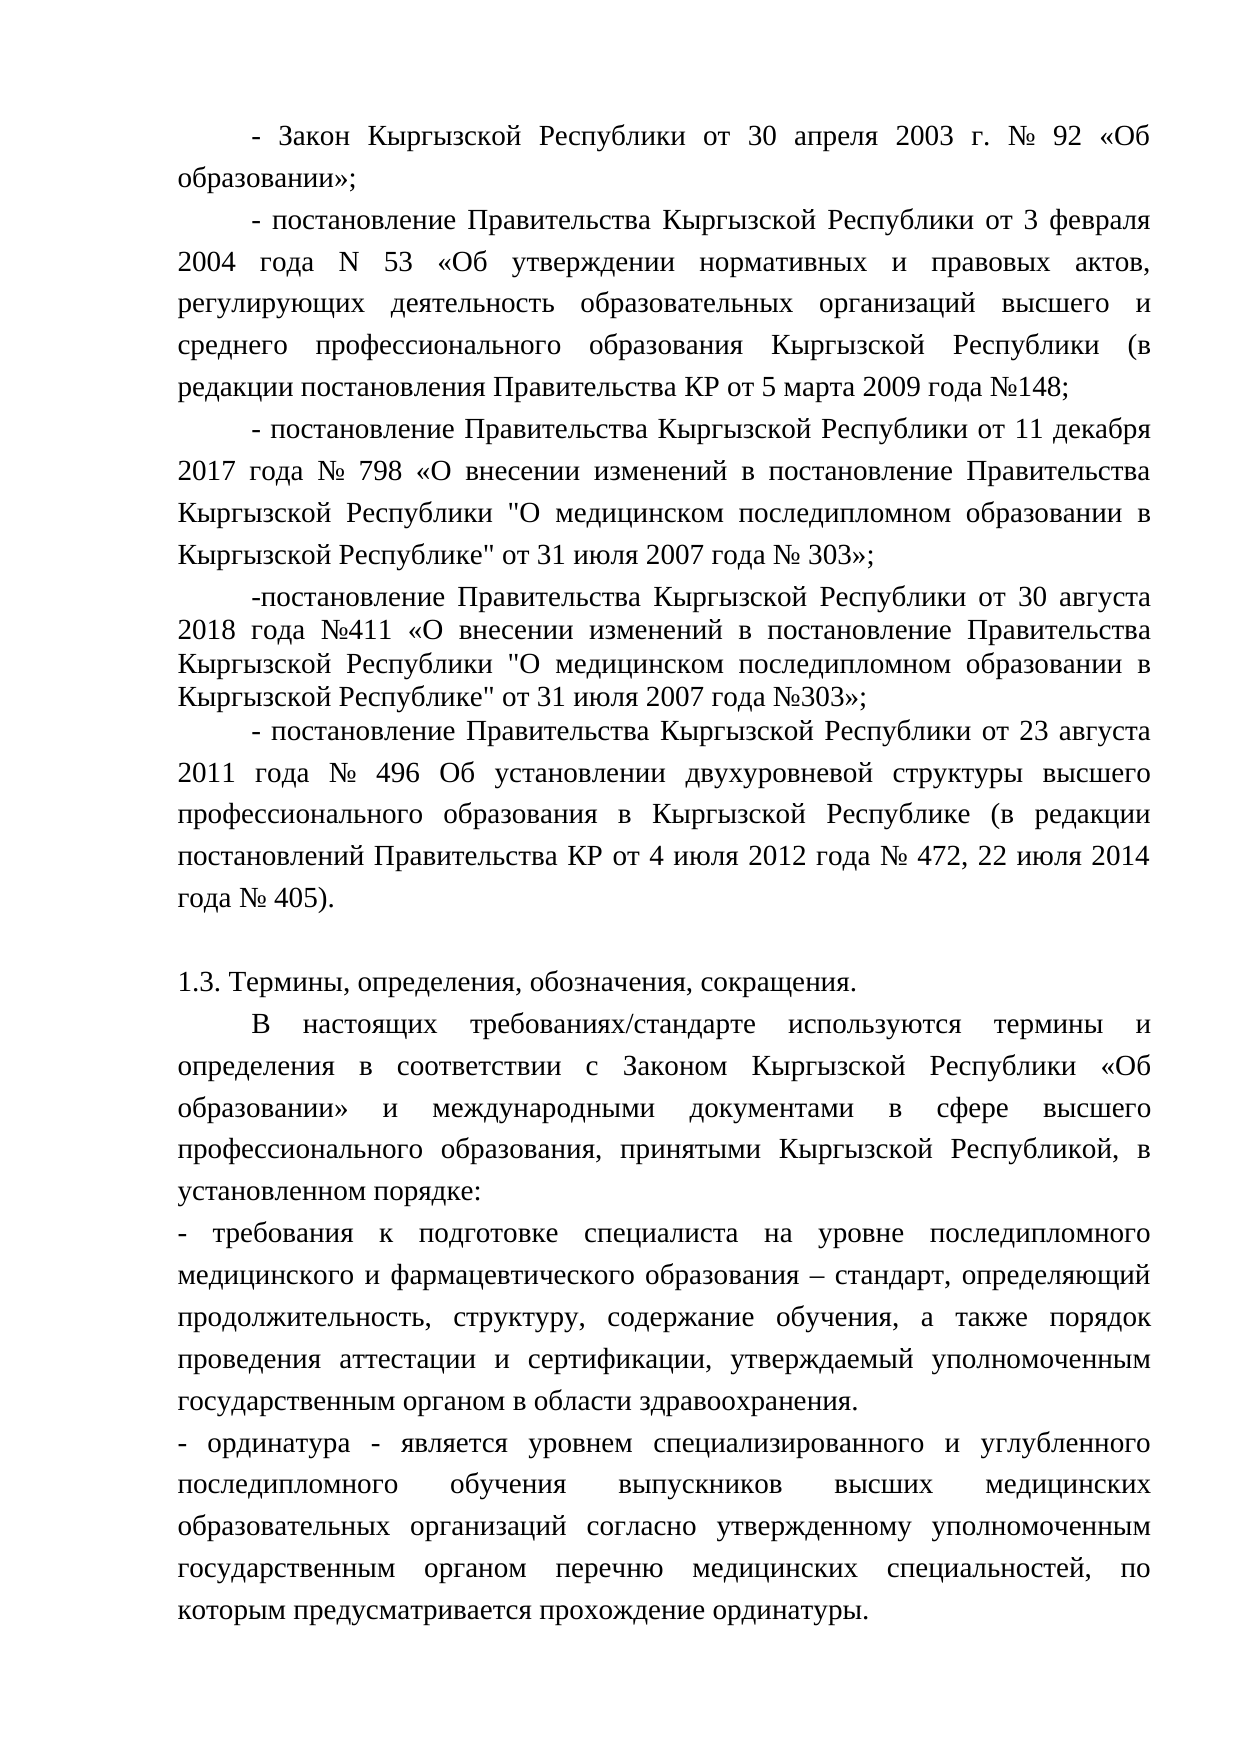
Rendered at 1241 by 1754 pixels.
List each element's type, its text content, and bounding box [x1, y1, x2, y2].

text - постановление Правительства Кыргызской Республики от 3 февраля 2004 года N 53 «Об утверждении нормативных и правовых актов, регулирующих деятельность образовательных организаций высшего и среднего профессионального образования Кыргызской Республики (в редакции постановления Правительства КР от 5 марта 2009 года №148; [177, 202, 1152, 403]
text - постановление Правительства Кыргызской Республики от 23 августа 2011 года № 496 Об установлении двухуровневой структуры высшего профессионального образования в Кыргызской Республике (в редакции постановлений Правительства КР от 4 июля 2012 года № 472, 22 июля 2014 года № 405). [177, 713, 1152, 914]
text - Закон Кыргызской Республики от 30 апреля 2003 г. № 92 «Об образовании»; [177, 118, 1152, 193]
text -постановление Правительства Кыргызской Республики от 30 августа 2018 года №411 «О внесении изменений в постановление Правительства Кыргызской Республики "О медицинском последипломном образовании в Кыргызской Республике" от 31 июля 2007 года №303»; [177, 579, 1152, 713]
text В настоящих требованиях/стандарте используются термины и определения в соответствии с Законом Кыргызской Республики «Об образовании» и международными документами в сфере высшего профессионального образования, принятыми Кыргызской Республикой, в установленном порядке: [177, 1006, 1152, 1207]
text - требования к подготовке специалиста на уровне последипломного медицинского и фармацевтического образования – стандарт, определяющий продолжительность, структуру, содержание обучения, а также порядок проведения аттестации и сертификации, утверждаемый уполномоченным государственным органом в области здравоохранения. [177, 1215, 1152, 1416]
text - постановление Правительства Кыргызской Республики от 11 декабря 2017 года № 798 «О внесении изменений в постановление Правительства Кыргызской Республики "О медицинском последипломном образовании в Кыргызской Республике" от 31 июля 2007 года № 303»; [177, 411, 1152, 570]
text 1.3. Термины, определения, обозначения, сокращения. [177, 964, 1152, 998]
text - ординатура - является уровнем специализированного и углубленного последипломного обучения выпускников высших медицинских образовательных организаций согласно утвержденному уполномоченным государственным органом перечню медицинских специальностей, по которым предусматривается прохождение ординатуры. [177, 1425, 1152, 1626]
